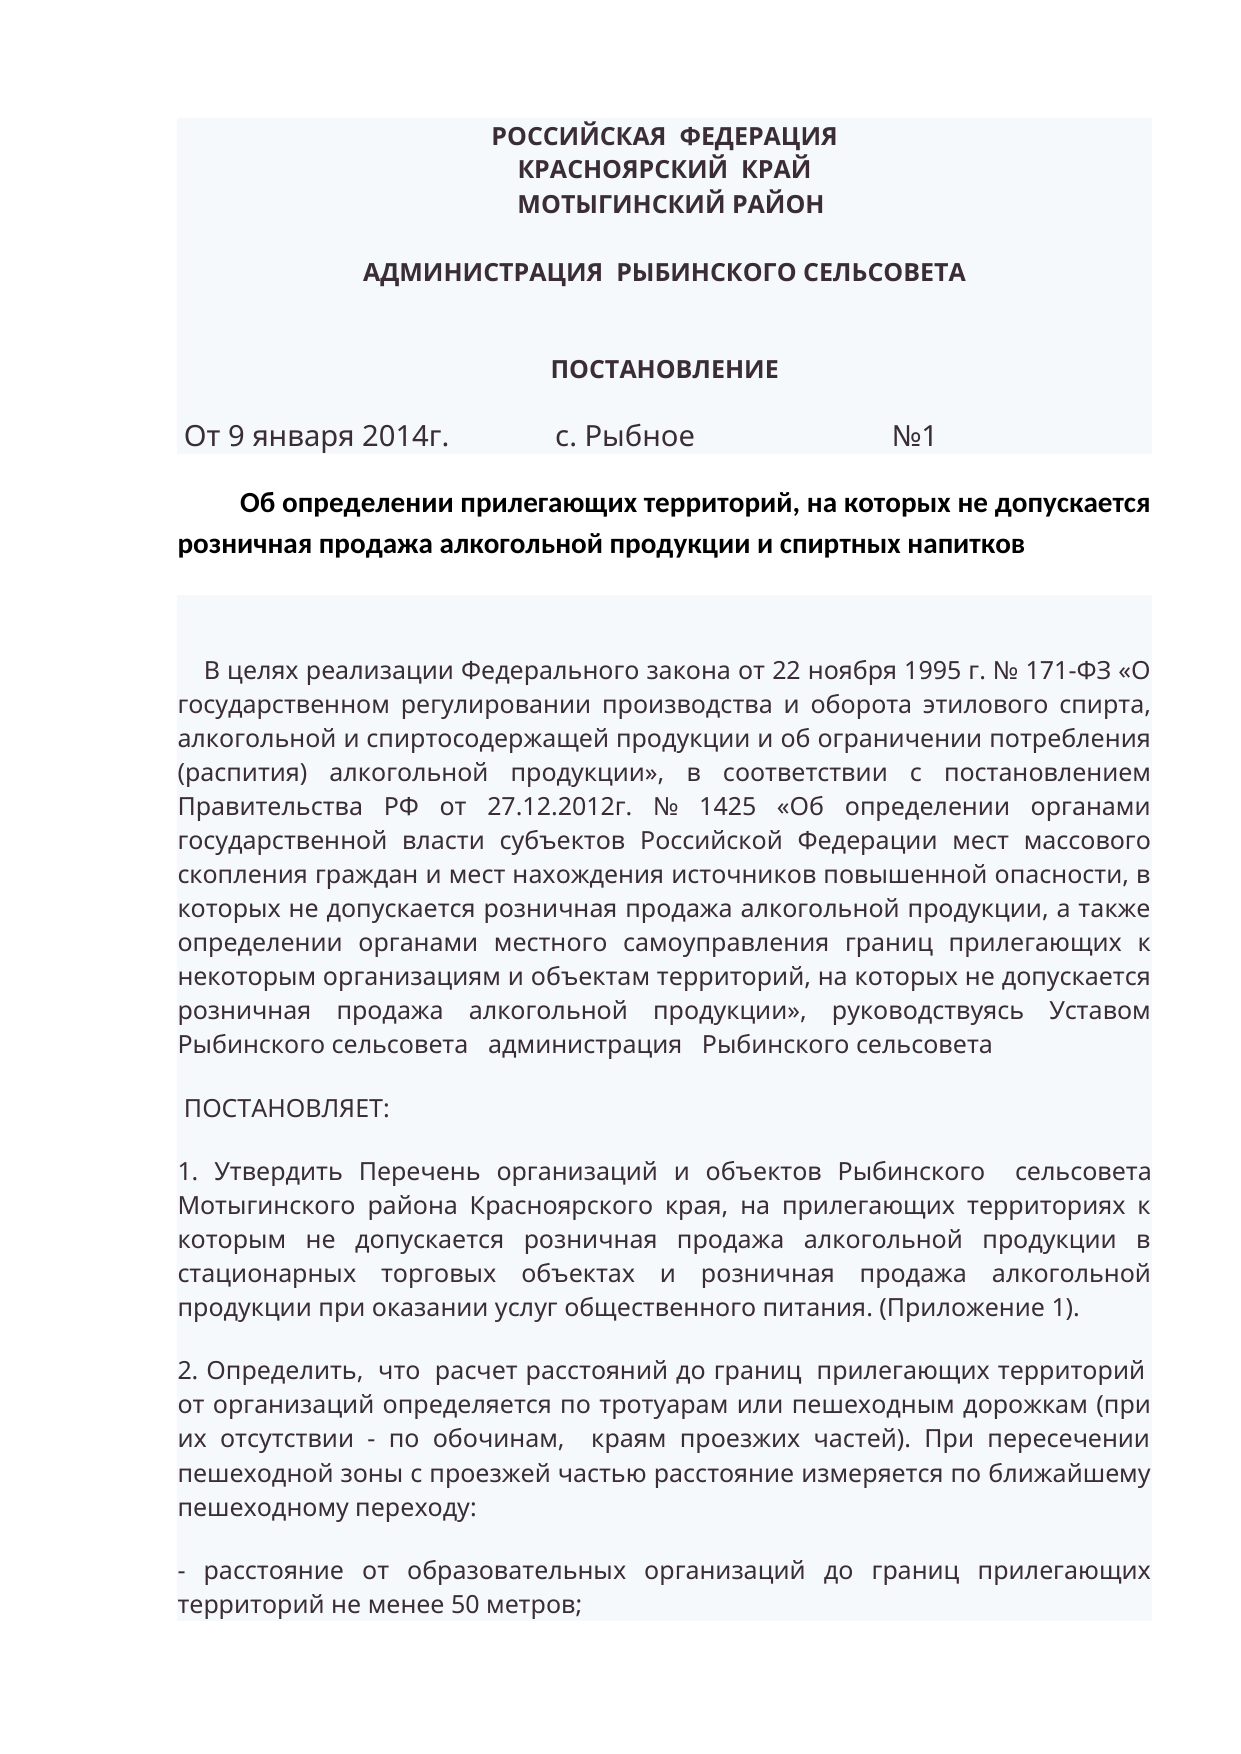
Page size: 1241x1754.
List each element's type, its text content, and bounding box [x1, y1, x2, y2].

text От 9 января 2014г. с. Рыбное №1 [177, 415, 1152, 454]
text 2. Определить, что расчет расстояний до границ прилегающих территорий от организаций определяется по тротуарам или пешеходным дорожкам (при их отсутствии - по обочинам, краям проезжих частей). При пересечении пешеходной зоны с проезжей частью расстояние измеряется по ближайшему пешеходному переходу: [177, 1353, 1152, 1523]
text ПОСТАНОВЛЕНИЕ [177, 352, 1152, 386]
text РОССИЙСКАЯ ФЕДЕРАЦИЯ [177, 118, 1152, 152]
text ПОСТАНОВЛЯЕТ: [177, 1090, 1152, 1124]
text Об определении прилегающих территорий, на которых не допускается розничная продажа алкогольной продукции и спиртных напитков [177, 484, 1152, 560]
text КРАСНОЯРСКИЙ КРАЙ [177, 152, 1152, 186]
text - расстояние от образовательных организаций до границ прилегающих территорий не менее 50 метров; [177, 1552, 1152, 1621]
text 1. Утвердить Перечень организаций и объектов Рыбинского сельсовета Мотыгинского района Красноярского края, на прилегающих территориях к которым не допускается розничная продажа алкогольной продукции в стационарных торговых объектах и розничная продажа алкогольной продукции при оказании услуг общественного питания. (Приложение 1). [177, 1153, 1152, 1324]
text МОТЫГИНСКИЙ РАЙОН [177, 186, 1152, 220]
text АДМИНИСТРАЦИЯ РЫБИНСКОГО СЕЛЬСОВЕТА [177, 254, 1152, 288]
text В целях реализации Федерального закона от 22 ноября 1995 г. № 171-ФЗ «О государственном регулировании производства и оборота этилового спирта, алкогольной и спиртосодержащей продукции и об ограничении потребления (распития) алкогольной продукции», в соответствии с постановлением Правительства РФ от 27.12.2012г. № 1425 «Об определении органами государственной власти субъектов Российской Федерации мест массового скопления граждан и мест нахождения источников повышенной опасности, в которых не допускается розничная продажа алкогольной продукции, а также определении органами местного самоуправления границ прилегающих к некоторым организациям и объектам территорий, на которых не допускается розничная продажа алкогольной продукции», руководствуясь Уставом Рыбинского сельсовета администрация Рыбинского сельсовета [177, 652, 1152, 1061]
